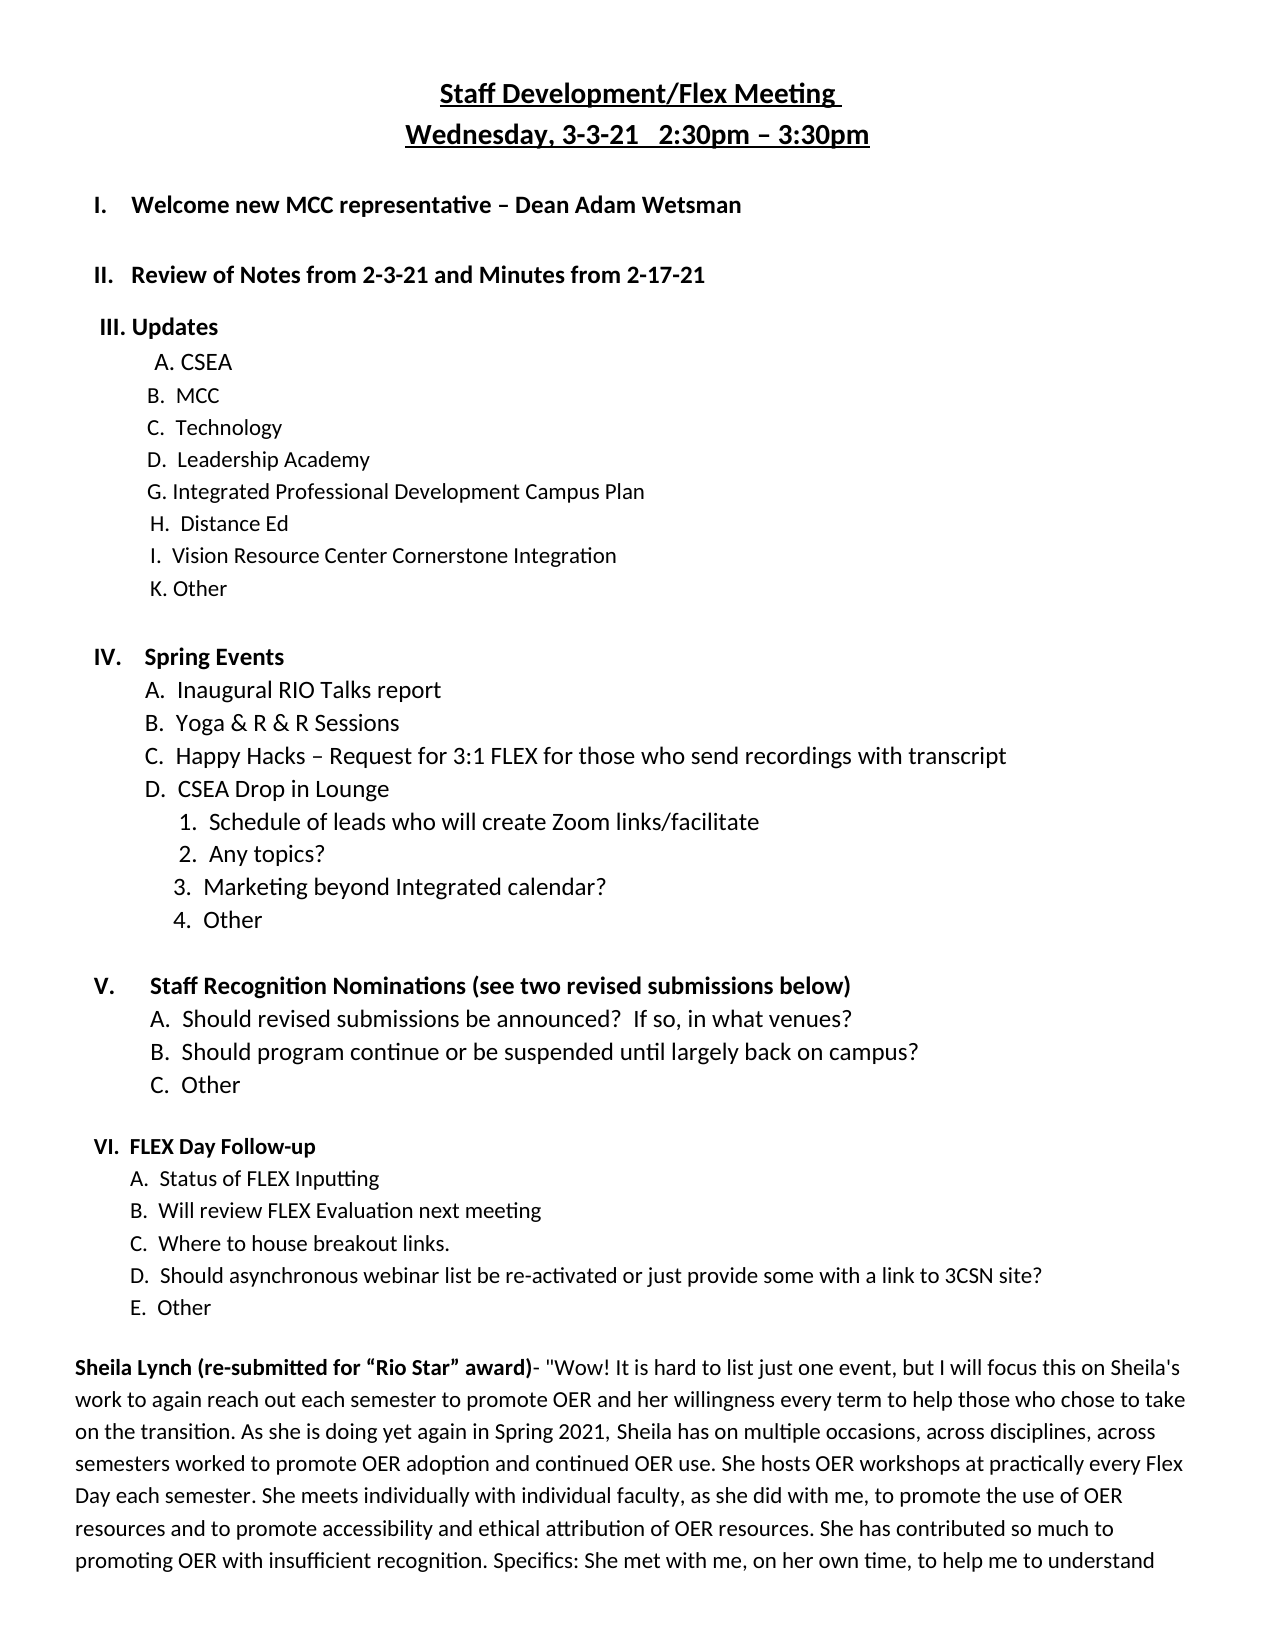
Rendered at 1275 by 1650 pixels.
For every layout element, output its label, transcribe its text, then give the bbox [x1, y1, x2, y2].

text Staff Development/Flex Meeting [75, 75, 1200, 111]
text A. Should revised submissions be announced? If so, in what venues? [75, 1003, 1200, 1034]
text A. Status of FLEX Inputting [94, 1164, 1200, 1192]
text B. Yoga & R & R Sessions [94, 707, 1200, 737]
text A. CSEA [75, 346, 1200, 376]
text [75, 1353, 1200, 1574]
text D. Should asynchronous webinar list be re-activated or just provide some with a link to 3CSN site? [94, 1261, 1200, 1289]
text C. Happy Hacks – Request for 3:1 FLEX for those who send recordings with transcript [94, 740, 1200, 770]
text III. Updates [75, 311, 1200, 341]
text D. CSEA Drop in Lounge [94, 773, 1200, 803]
text B. Will review FLEX Evaluation next meeting [94, 1197, 1200, 1225]
text Wednesday, 3-3-21 2:30pm – 3:30pm [75, 116, 1200, 152]
text K. Other [150, 574, 1200, 602]
text 4. Other [94, 904, 1200, 935]
text C. Technology [75, 413, 1200, 441]
text VI. FLEX Day Follow-up [94, 1132, 1200, 1160]
text 2. Any topics? [94, 838, 1200, 869]
text B. MCC [75, 381, 1200, 409]
text C. Other [75, 1069, 1200, 1099]
text C. Where to house breakout links. [94, 1229, 1200, 1257]
text D. Leadership Academy [75, 445, 1200, 473]
text H. Distance Ed [150, 509, 1200, 537]
text B. Should program continue or be suspended until largely back on campus? [75, 1036, 1200, 1067]
list Welcome new MCC representative – Dean Adam Wetsman [94, 189, 1200, 219]
text G. Integrated Professional Development Campus Plan [75, 477, 1200, 505]
text V. Staff Recognition Nominations (see two revised submissions below) [75, 970, 1200, 1001]
text I. Vision Resource Center Cornerstone Integration [150, 542, 1200, 570]
text A. Inaugural RIO Talks report [94, 674, 1200, 704]
list Review of Notes from 2-3-21 and Minutes from 2-17-21 [94, 259, 1200, 289]
text 3. Marketing beyond Integrated calendar? [94, 871, 1200, 902]
text IV. Spring Events [94, 641, 1200, 672]
text E. Other [94, 1293, 1200, 1321]
text 1. Schedule of leads who will create Zoom links/facilitate [94, 806, 1200, 836]
